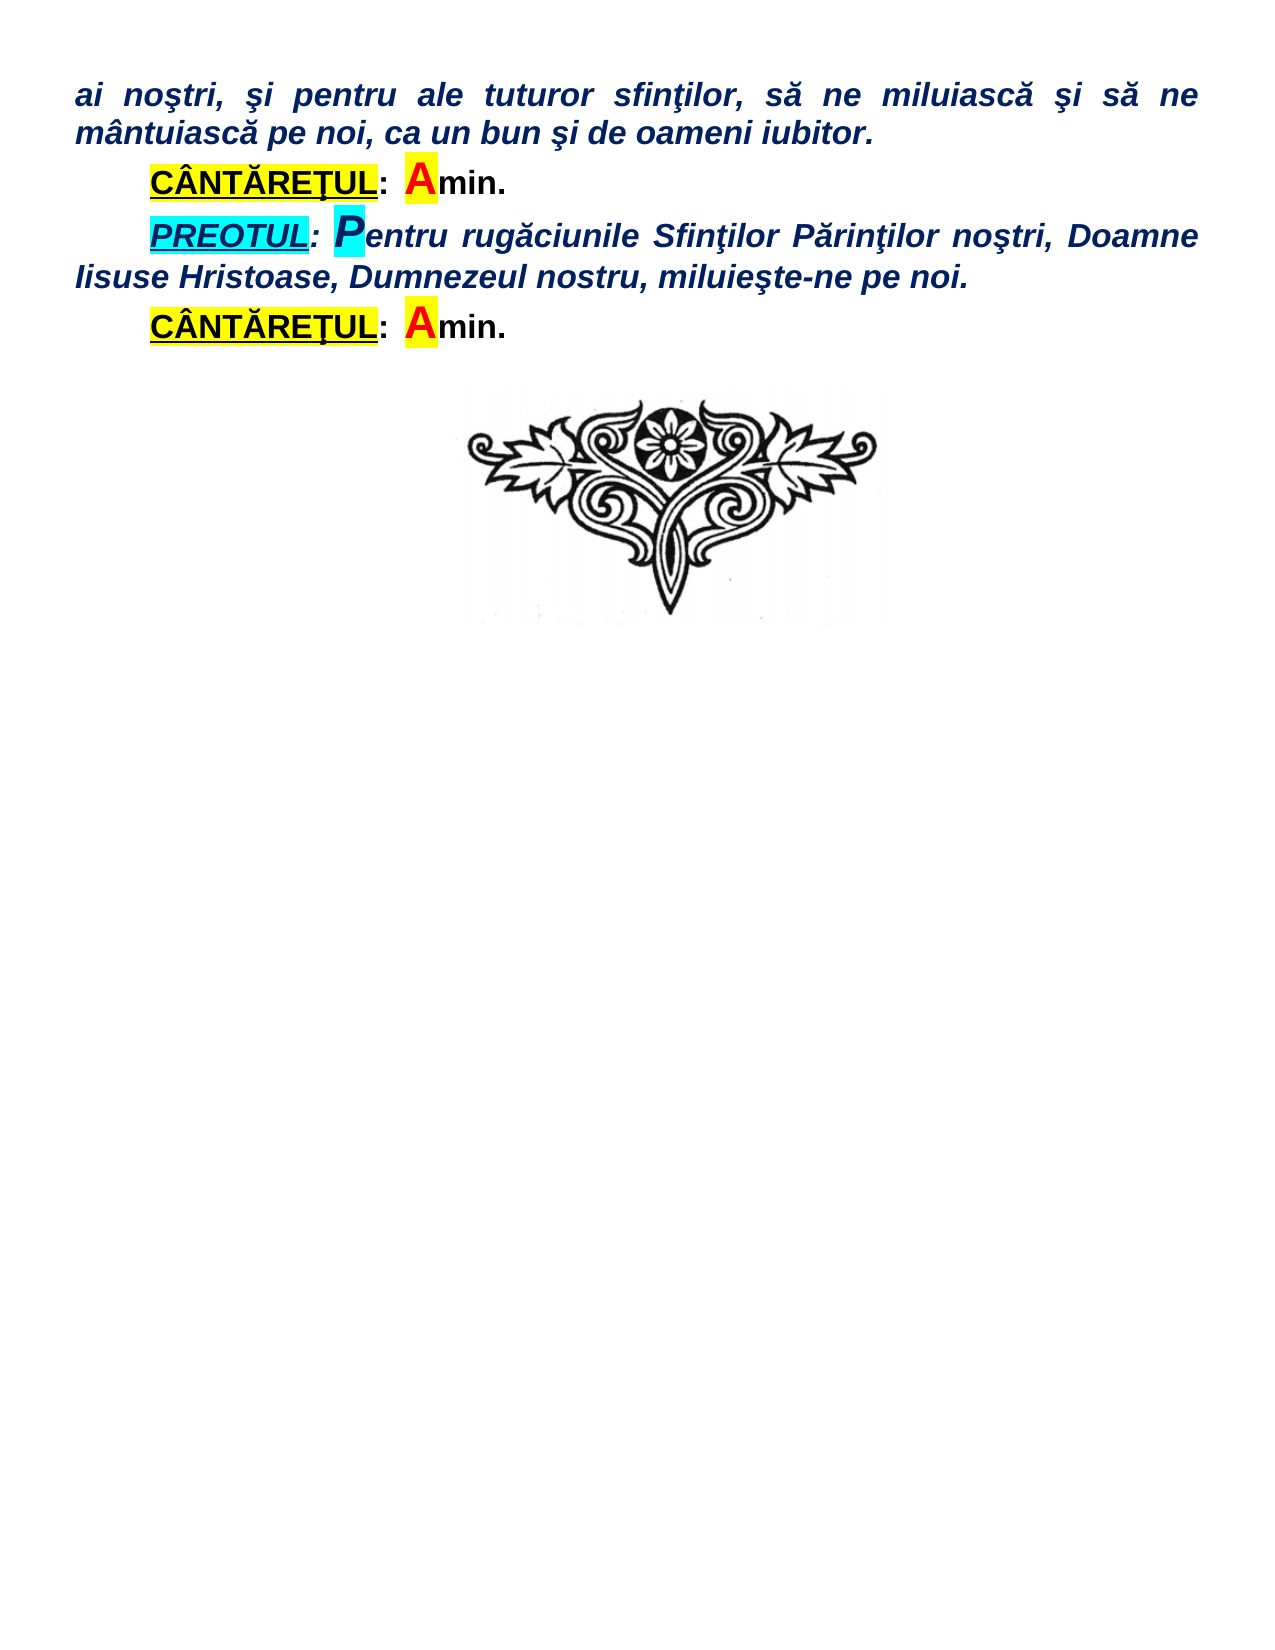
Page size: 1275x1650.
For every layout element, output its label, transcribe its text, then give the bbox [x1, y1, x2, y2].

text CÂNTĂREŢUL: Amin. [75, 296, 405, 348]
text CÂNTĂREŢUL: Amin. [438, 296, 1200, 348]
text CÂNTĂREŢUL: Amin. [75, 152, 405, 204]
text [75, 75, 1200, 152]
text CÂNTĂREŢUL: Amin. [438, 152, 1200, 204]
picture [451, 386, 899, 625]
text PREOTUL: Pentru rugăciunile Sfinţilor Părinţilor noştri, Doamne Iisuse Hristoase, Dumnezeul nostru, miluieşte-ne pe noi. [75, 204, 1200, 296]
